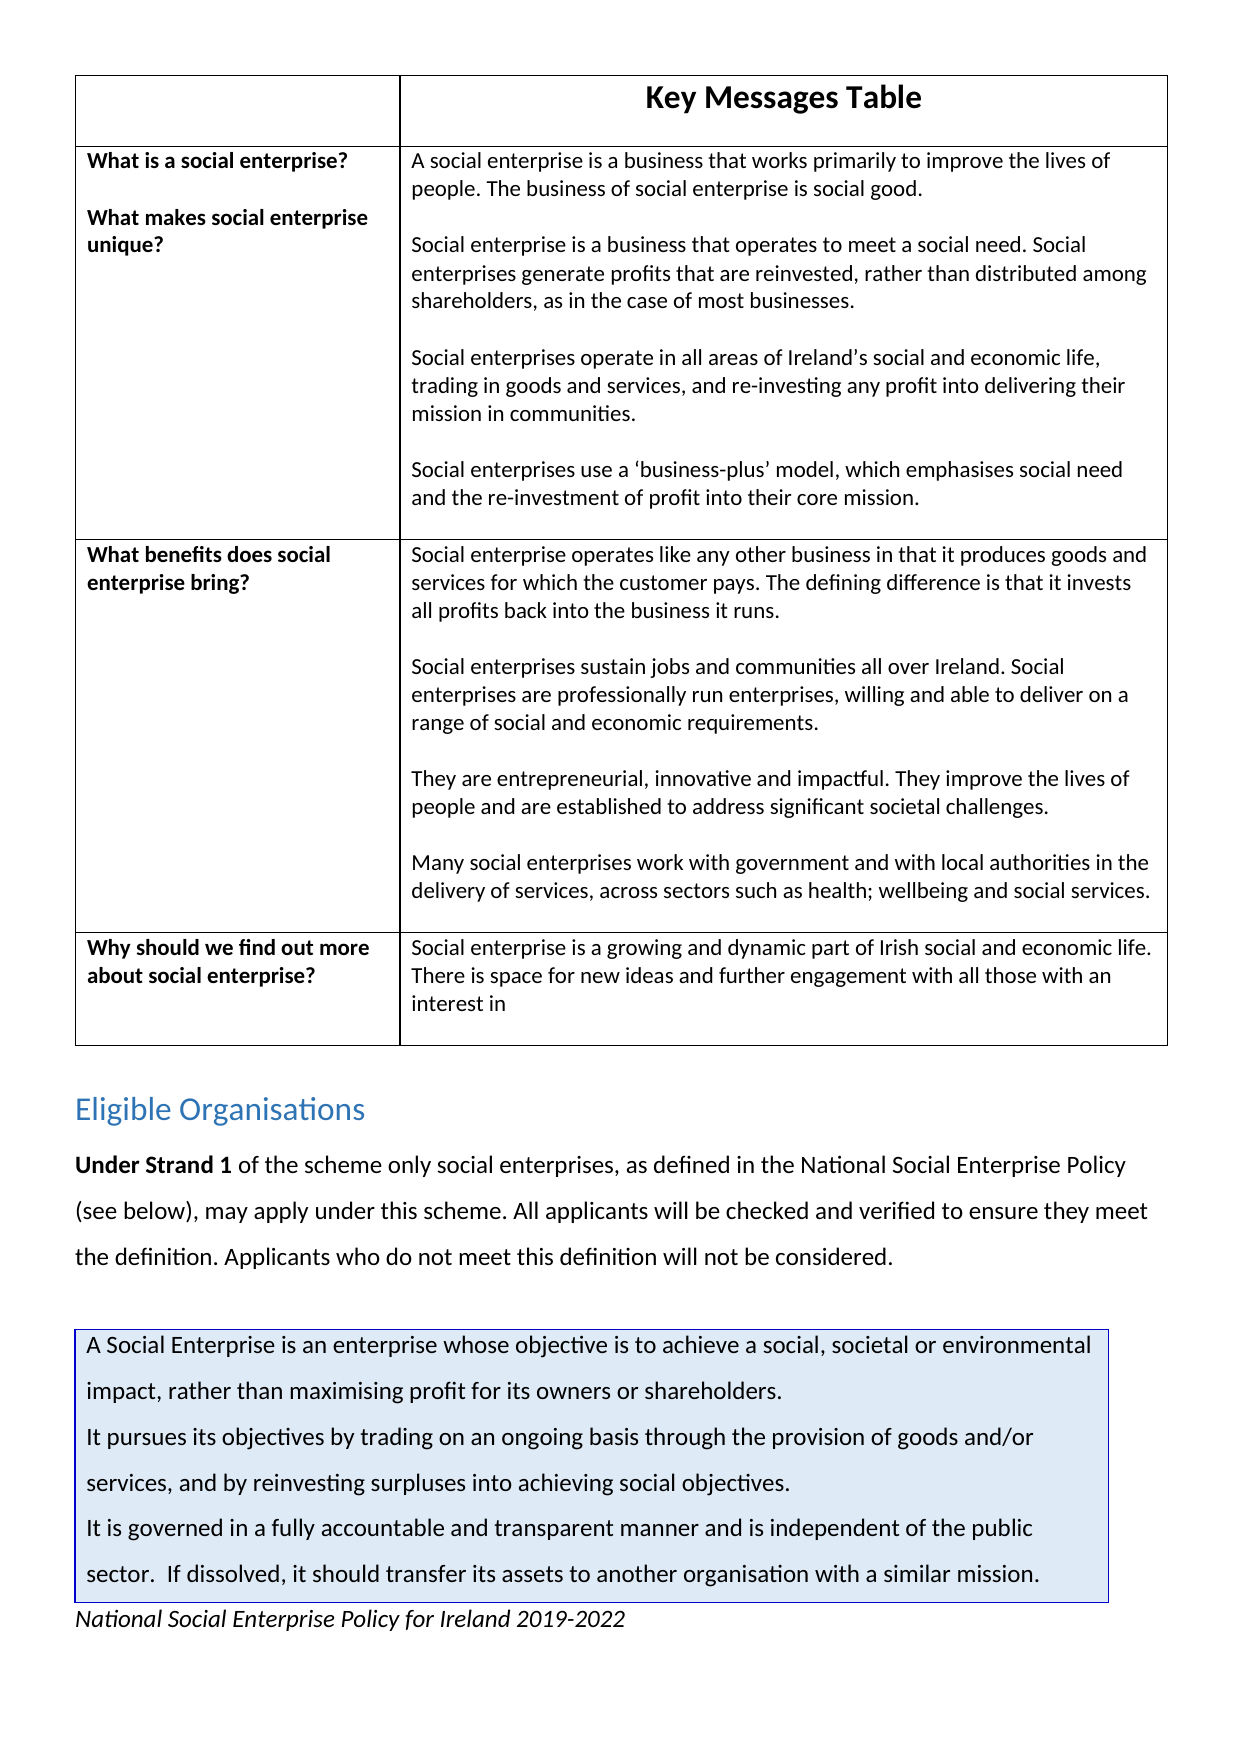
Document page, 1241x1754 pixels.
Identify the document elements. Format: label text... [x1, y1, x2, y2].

table_header [76, 76, 399, 146]
table_header Key Messages Table [401, 76, 1167, 146]
text National Social Enterprise Policy for Ireland 2019-2022 [75, 1603, 1165, 1633]
text Under Strand 1 of the scheme only social enterprises, as defined in the National Social Enterprise Policy (see below), may apply under this scheme. All applicants will be checked and verified to ensure they meet the definition. Applicants who do not meet this definition will not be considered. [75, 1149, 1165, 1271]
table_cell What is a social enterprise? What makes social enterprise unique? [76, 147, 399, 539]
subtitle Eligible Organisations [75, 1088, 1165, 1129]
table_header A Social Enterprise is an enterprise whose objective is to achieve a social, societal or environmental impact, rather than maximising profit for its owners or shareholders. It pursues its objectives by trading on an ongoing basis through the provision of goods and/or services, and by reinvesting surpluses into achieving social objectives. It is governed in a fully accountable and transparent manner and is independent of the public sector. If dissolved, it should transfer its assets to another organisation with a similar mission. [76, 1330, 1108, 1602]
table_cell What benefits does social enterprise bring? [76, 540, 399, 932]
table_cell Social enterprise operates like any other business in that it produces goods and services for which the customer pays. The defining difference is that it invests all profits back into the business it runs. Social enterprises sustain jobs and communities all over Ireland. Social enterprises are professionally run enterprises, willing and able to deliver on a range of social and economic requirements. They are entrepreneurial, innovative and impactful. They improve the lives of people and are established to address significant societal challenges. Many social enterprises work with government and with local authorities in the delivery of services, across sectors such as health; wellbeing and social services. [401, 540, 1167, 932]
table_cell A social enterprise is a business that works primarily to improve the lives of people. The business of social enterprise is social good. Social enterprise is a business that operates to meet a social need. Social enterprises generate profits that are reinvested, rather than distributed among shareholders, as in the case of most businesses. Social enterprises operate in all areas of Ireland’s social and economic life, trading in goods and services, and re-investing any profit into delivering their mission in communities. Social enterprises use a ‘business-plus’ model, which emphasises social need and the re-investment of profit into their core mission. [401, 147, 1167, 539]
table_cell Why should we find out more about social enterprise? [76, 933, 399, 1045]
table_cell Social enterprise is a growing and dynamic part of Irish social and economic life. There is space for new ideas and further engagement with all those with an interest in [401, 933, 1167, 1045]
